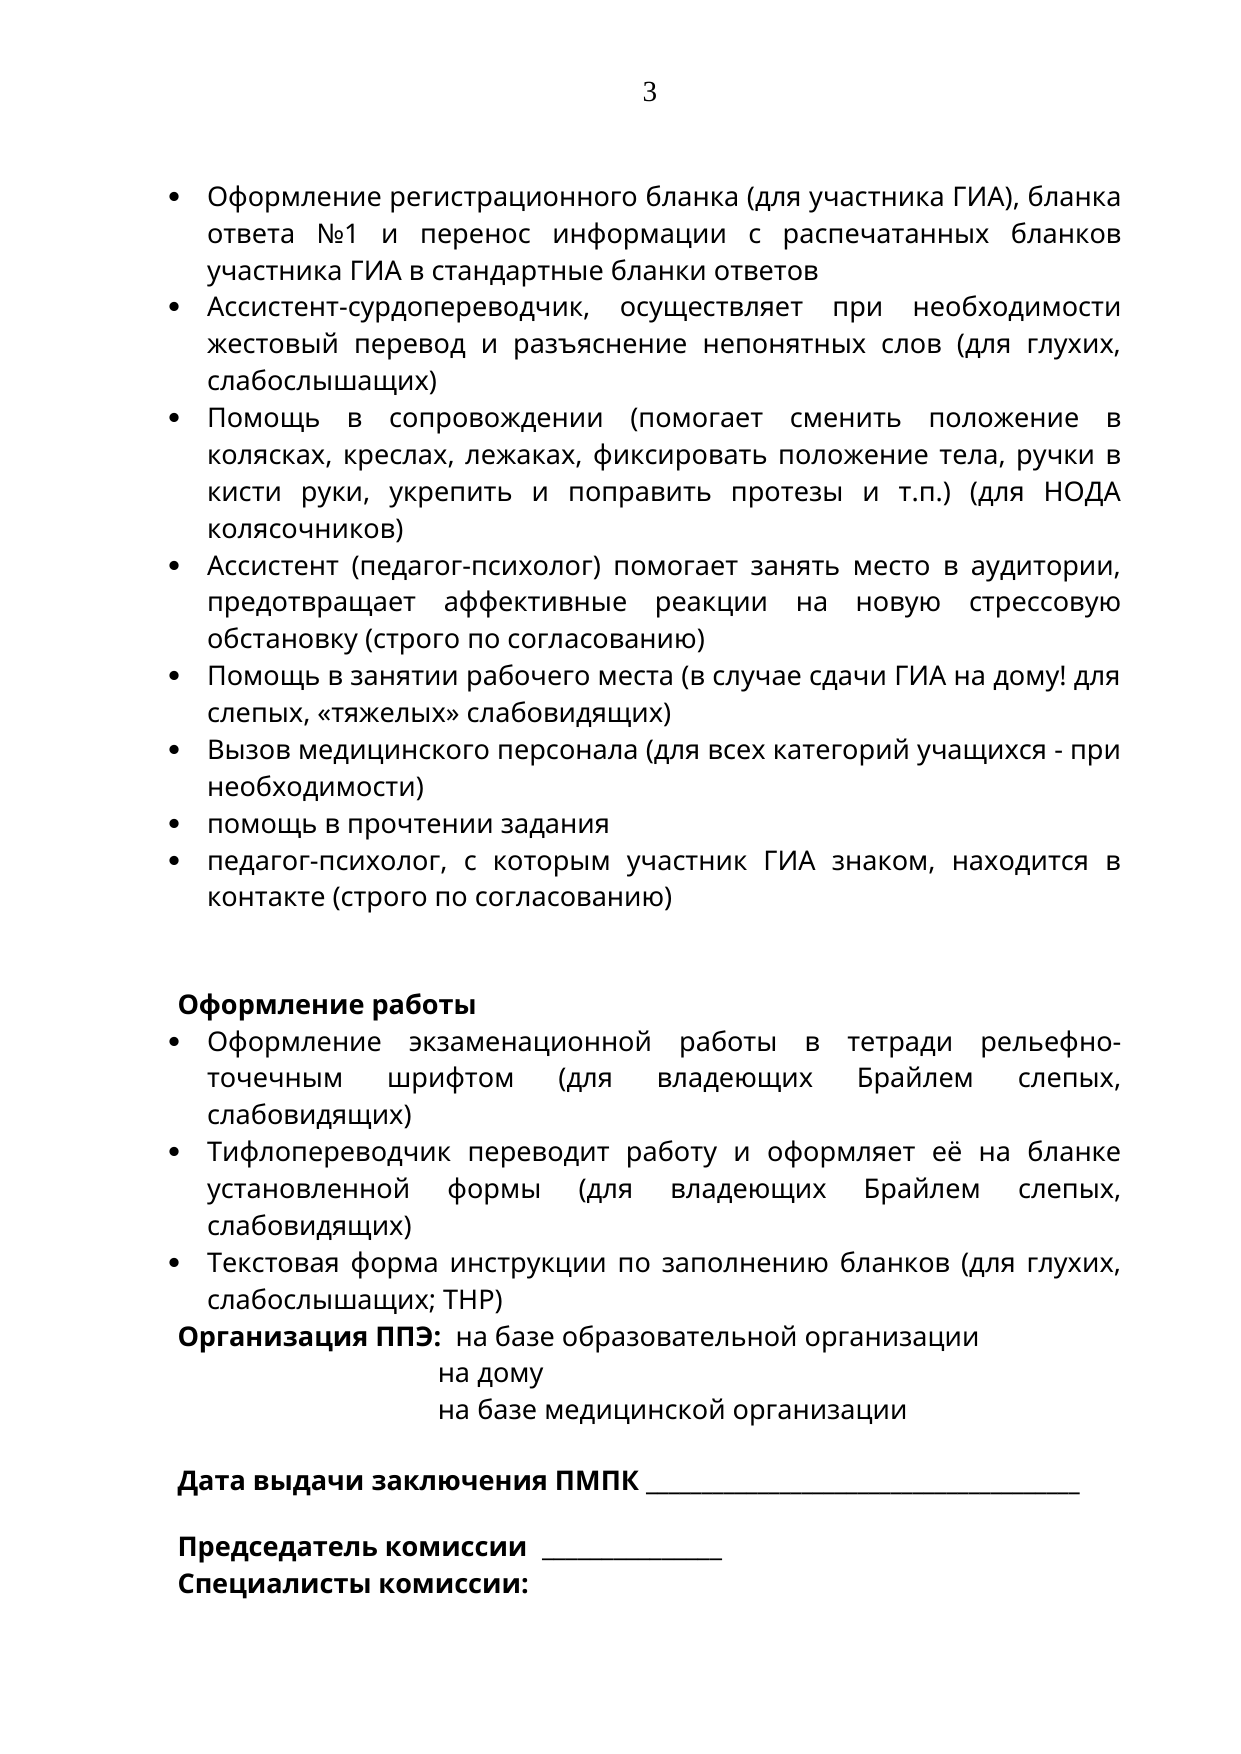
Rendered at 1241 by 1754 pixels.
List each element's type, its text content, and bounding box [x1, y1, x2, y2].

text Дата выдачи заключения ПМПК _______________________________________ [177, 1461, 1122, 1498]
list Текстовая форма инструкции по заполнению бланков (для глухих, слабослышащих; ТНР) [169, 1243, 1122, 1317]
list Помощь в сопровождении (помогает сменить положение в колясках, креслах, лежаках, фиксировать положение тела, ручки в кисти руки, укрепить и поправить протезы и т.п.) (для НОДА колясочников) [169, 398, 1122, 546]
text Специалисты комиссии: [177, 1564, 1122, 1601]
list педагог-психолог, с которым участник ГИА знаком, находится в контакте (строго по согласованию) [169, 841, 1122, 915]
text Председатель комиссии _______________ [177, 1527, 1122, 1564]
text Организация ППЭ: на базе образовательной организации [177, 1317, 1122, 1354]
text на базе медицинской организации [177, 1391, 1122, 1428]
list Ассистент (педагог-психолог) помогает занять место в аудитории, предотвращает аффективные реакции на новую стрессовую обстановку (строго по согласованию) [169, 546, 1122, 657]
list Ассистент-сурдопереводчик, осуществляет при необходимости жестовый перевод и разъяснение непонятных слов (для глухих, слабослышащих) [169, 288, 1122, 398]
list Вызов медицинского персонала (для всех категорий учащихся - при необходимости) [169, 730, 1122, 804]
list Тифлопереводчик переводит работу и оформляет её на бланке установленной формы (для владеющих Брайлем слепых, слабовидящих) [169, 1133, 1122, 1243]
text на дому [177, 1354, 1122, 1391]
text Оформление работы [177, 985, 1122, 1022]
list Оформление экзаменационной работы в тетради рельефно-точечным шрифтом (для владеющих Брайлем слепых, слабовидящих) [169, 1022, 1122, 1133]
list Оформление регистрационного бланка (для участника ГИА), бланка ответа №1 и перенос информации с распечатанных бланков участника ГИА в стандартные бланки ответов [169, 177, 1122, 288]
list Помощь в занятии рабочего места (в случае сдачи ГИА на дому! для слепых, «тяжелых» слабовидящих) [169, 657, 1122, 730]
list помощь в прочтении задания [169, 804, 1122, 841]
